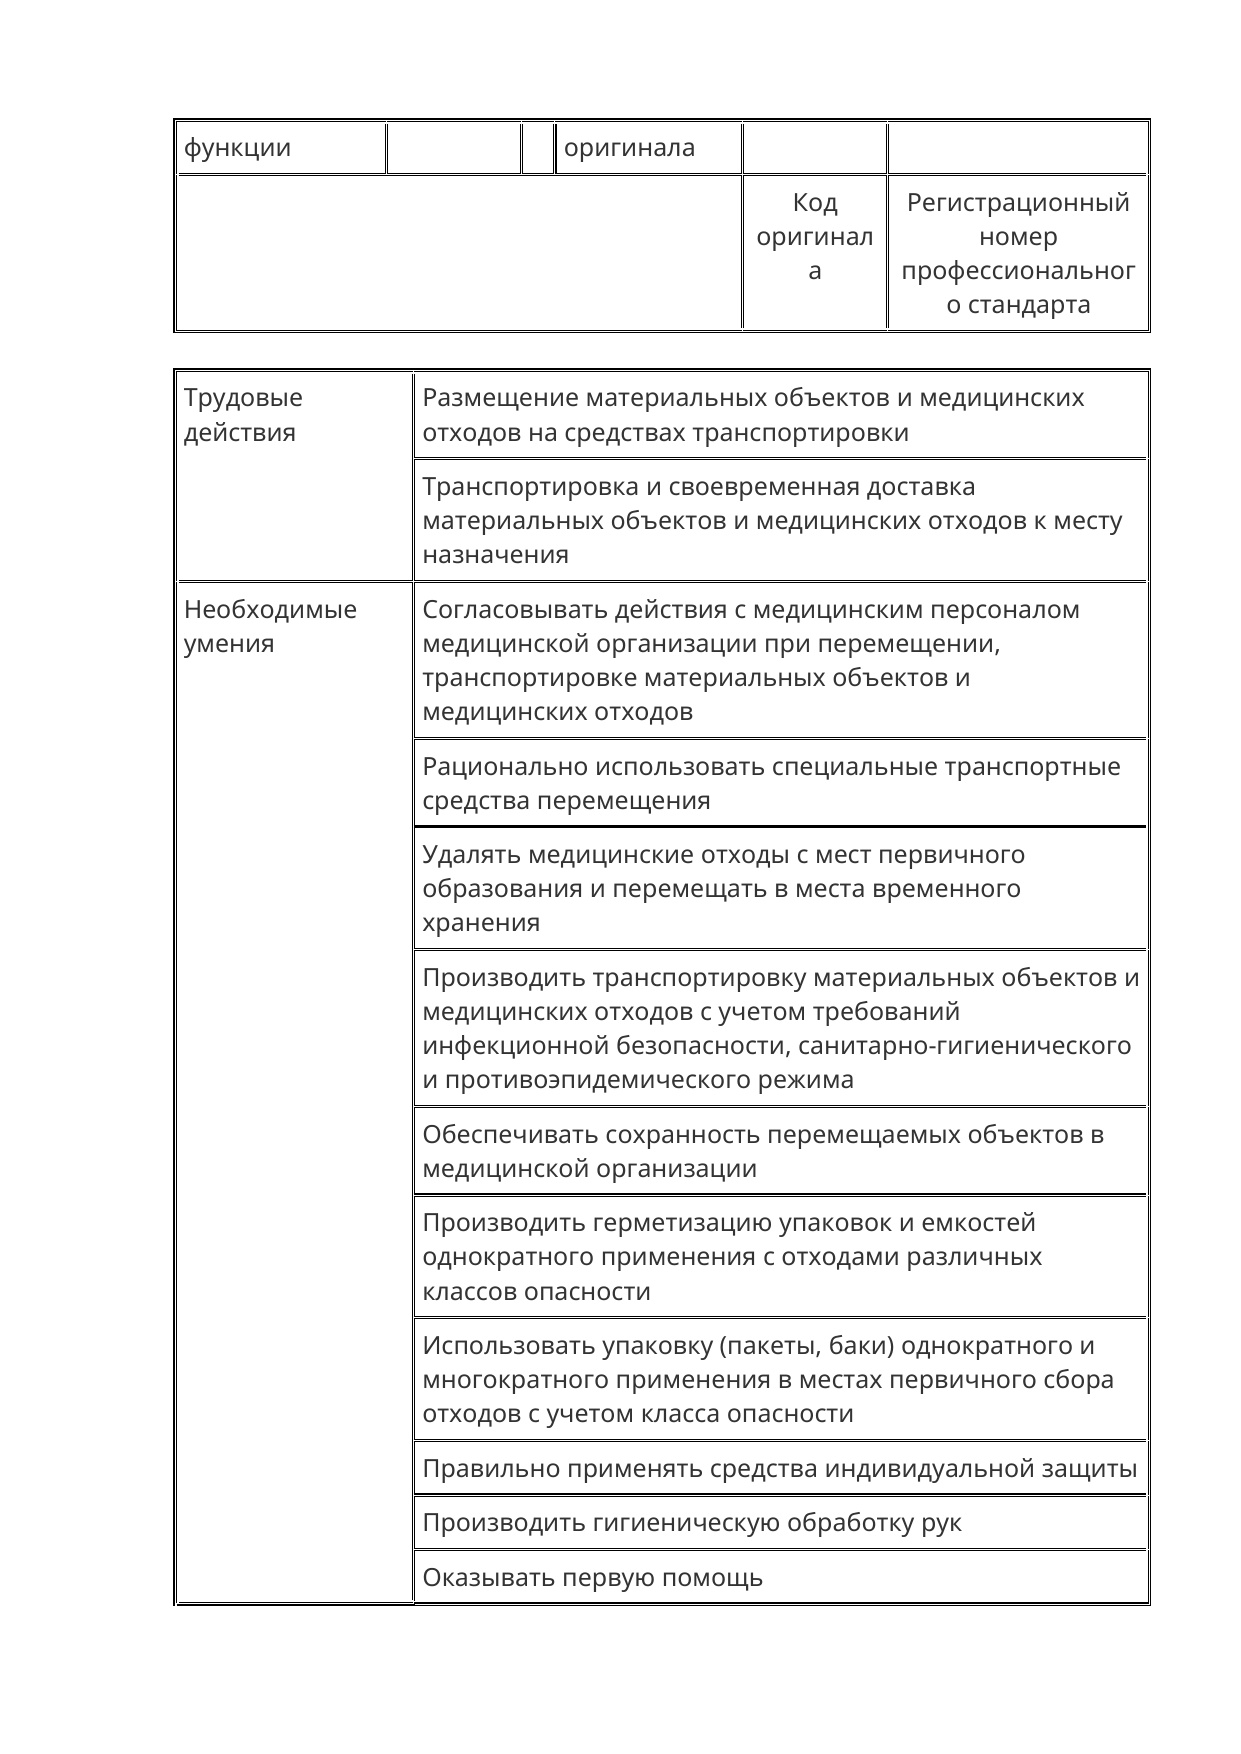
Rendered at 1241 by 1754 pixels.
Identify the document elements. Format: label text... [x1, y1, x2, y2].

table_cell Код оригинала [743, 176, 888, 329]
table_cell Обеспечивать сохранность перемещаемых объектов в медицинской организации [415, 1105, 1148, 1193]
table_header Оригинал [386, 122, 522, 173]
table_cell Оказывать первую помощь [414, 1548, 1149, 1602]
table_header Размещение материальных объектов и медицинских отходов на средствах транспортировки [414, 372, 1148, 457]
table_cell Транспортировка и своевременная доставка материальных объектов и медицинских отходов к месту назначения [414, 457, 1149, 579]
table_cell Использовать упаковку (пакеты, баки) однократного и многократного применения в местах первичного сбора отходов с учетом класса опасности [414, 1316, 1149, 1438]
table_cell [175, 173, 742, 329]
table_cell Согласовывать действия с медицинским персоналом медицинской организации при перемещении, транспортировке материальных объектов и медицинских отходов [415, 580, 1148, 736]
table_cell Производить герметизацию упаковок и емкостей однократного применения с отходами различных классов опасности [415, 1193, 1148, 1316]
table_cell Удалять медицинские отходы с мест первичного образования и перемещать в места временного хранения [415, 825, 1148, 948]
table_cell Правильно применять средства индивидуальной защиты [415, 1439, 1148, 1493]
table_cell Рационально использовать специальные транспортные средства перемещения [415, 736, 1148, 825]
table_cell Регистрационный номер профессионального стандарта [888, 173, 1149, 329]
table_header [555, 122, 742, 173]
table_header Трудовые действия [177, 372, 413, 579]
table_header [888, 122, 1148, 173]
table_cell Необходимые умения [177, 580, 413, 1602]
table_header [177, 122, 386, 173]
table_cell Производить гигиеническую обработку рук [415, 1493, 1148, 1548]
table_header X [522, 120, 555, 173]
table_header [743, 122, 888, 173]
table_cell Производить транспортировку материальных объектов и медицинских отходов с учетом требований инфекционной безопасности, санитарно-гигиенического и противоэпидемического режима [414, 948, 1149, 1104]
